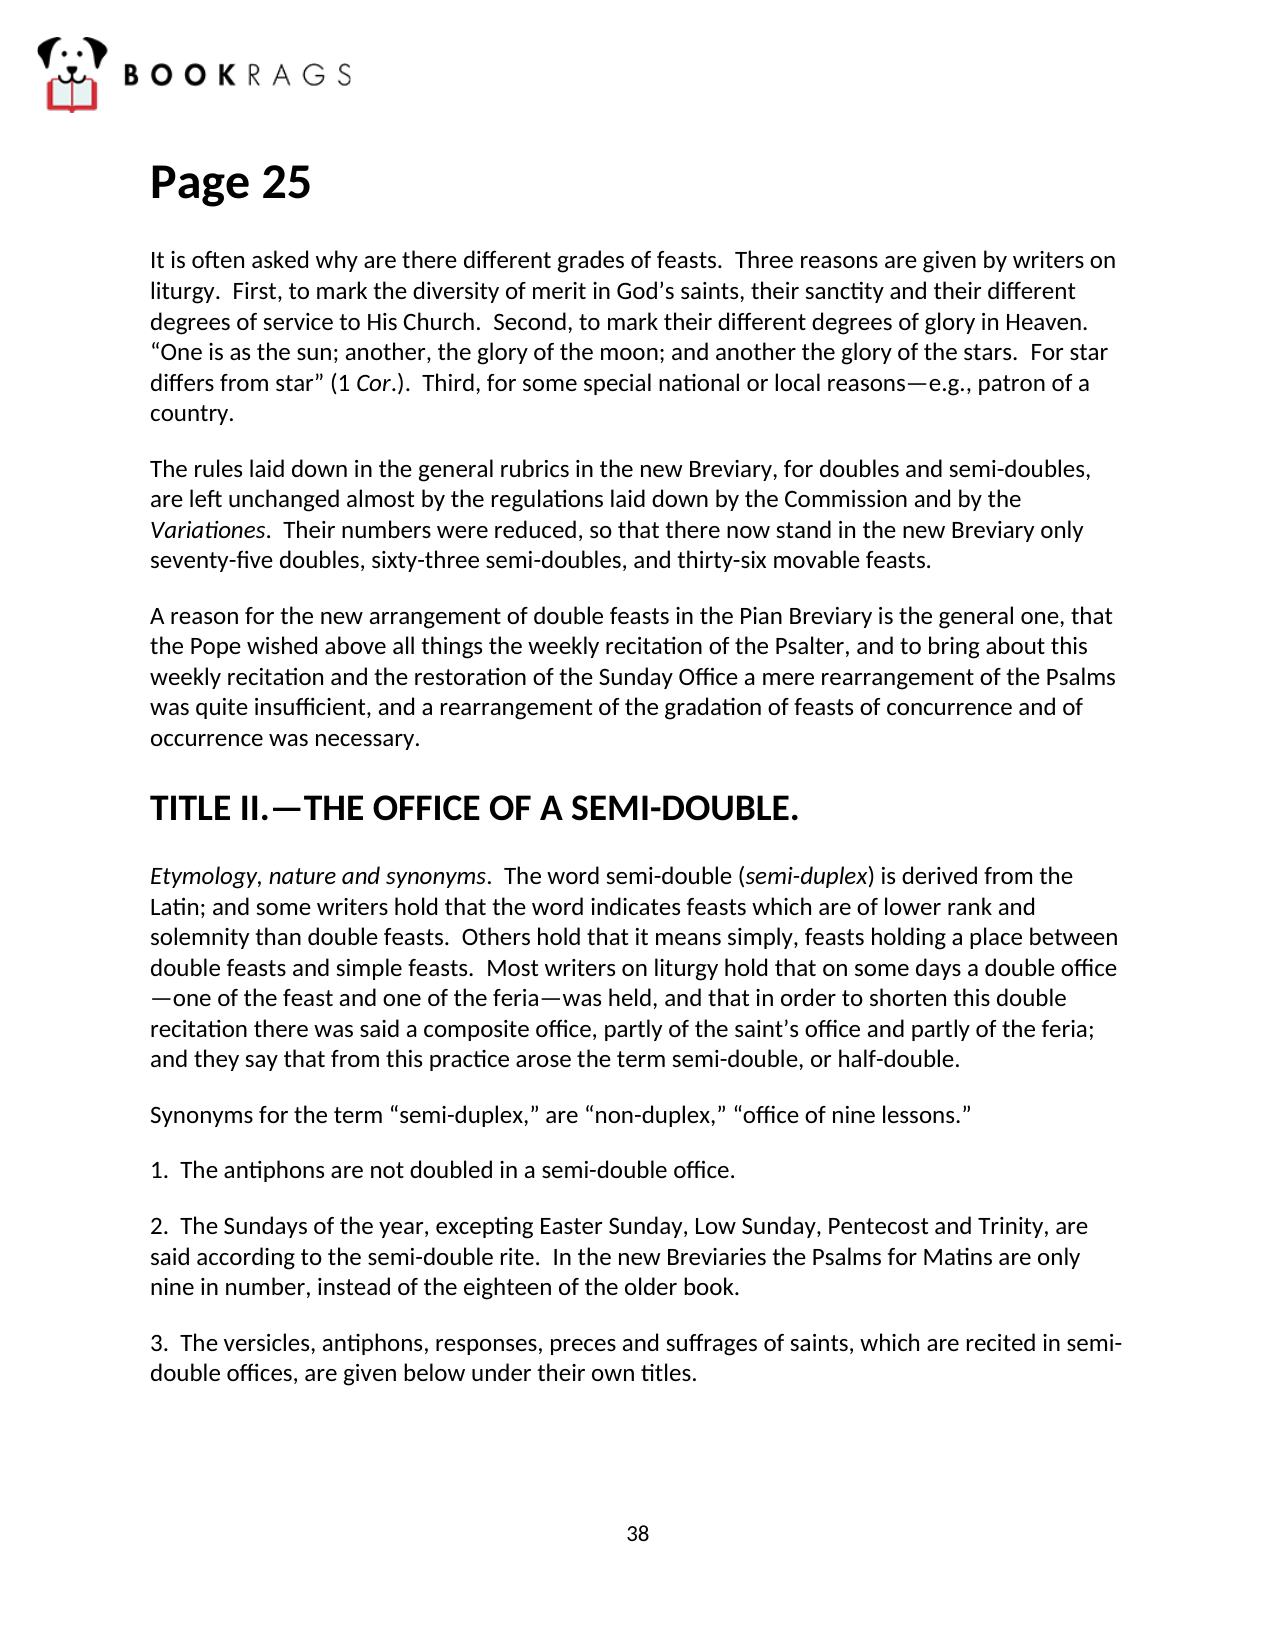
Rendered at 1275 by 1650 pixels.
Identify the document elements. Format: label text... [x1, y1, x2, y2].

text 3. The versicles, antiphons, responses, preces and suffrages of saints, which are recited in semi-double offices, are given below under their own titles. [150, 1327, 1125, 1388]
text A reason for the new arrangement of double feasts in the Pian Breviary is the general one, that the Pope wished above all things the weekly recitation of the Psalter, and to bring about this weekly recitation and the restoration of the Sunday Office a mere rearrangement of the Psalms was quite insufficient, and a rearrangement of the gradation of feasts of concurrence and of occurrence was necessary. [150, 600, 1125, 752]
text Synonyms for the term “semi-duplex,” are “non-duplex,” “office of nine lessons.” [150, 1099, 1125, 1130]
picture [37, 37, 351, 113]
text 2. The Sundays of the year, excepting Easter Sunday, Low Sunday, Pentecost and Trinity, are said according to the semi-double rite. In the new Breviaries the Psalms for Matins are only nine in number, instead of the eighteen of the older book. [150, 1210, 1125, 1302]
text TITLE II.—­THE OFFICE OF A SEMI-DOUBLE. [150, 783, 1125, 829]
text Etymology, nature and synonyms. The word semi-double (semi-duplex) is derived from the Latin; and some writers hold that the word indicates feasts which are of lower rank and solemnity than double feasts. Others hold that it means simply, feasts holding a place between double feasts and simple feasts. Most writers on liturgy hold that on some days a double office—­one of the feast and one of the feria—­was held, and that in order to shorten this double recitation there was said a composite office, partly of the saint’s office and partly of the feria; and they say that from this practice arose the term semi-double, or half-double. [150, 861, 1125, 1074]
text 1. The antiphons are not doubled in a semi-double office. [150, 1155, 1125, 1185]
text The rules laid down in the general rubrics in the new Breviary, for doubles and semi-doubles, are left unchanged almost by the regulations laid down by the Commission and by the Variationes. Their numbers were reduced, so that there now stand in the new Breviary only seventy-five doubles, sixty-three semi-doubles, and thirty-six movable feasts. [150, 453, 1125, 575]
text It is often asked why are there different grades of feasts. Three reasons are given by writers on liturgy. First, to mark the diversity of merit in God’s saints, their sanctity and their different degrees of service to His Church. Second, to mark their different degrees of glory in Heaven. “One is as the sun; another, the glory of the moon; and another the glory of the stars. For star differs from star” (1 Cor.). Third, for some special national or local reasons—­e.g., patron of a country. [150, 244, 1125, 428]
text Page 25 [150, 150, 1125, 211]
